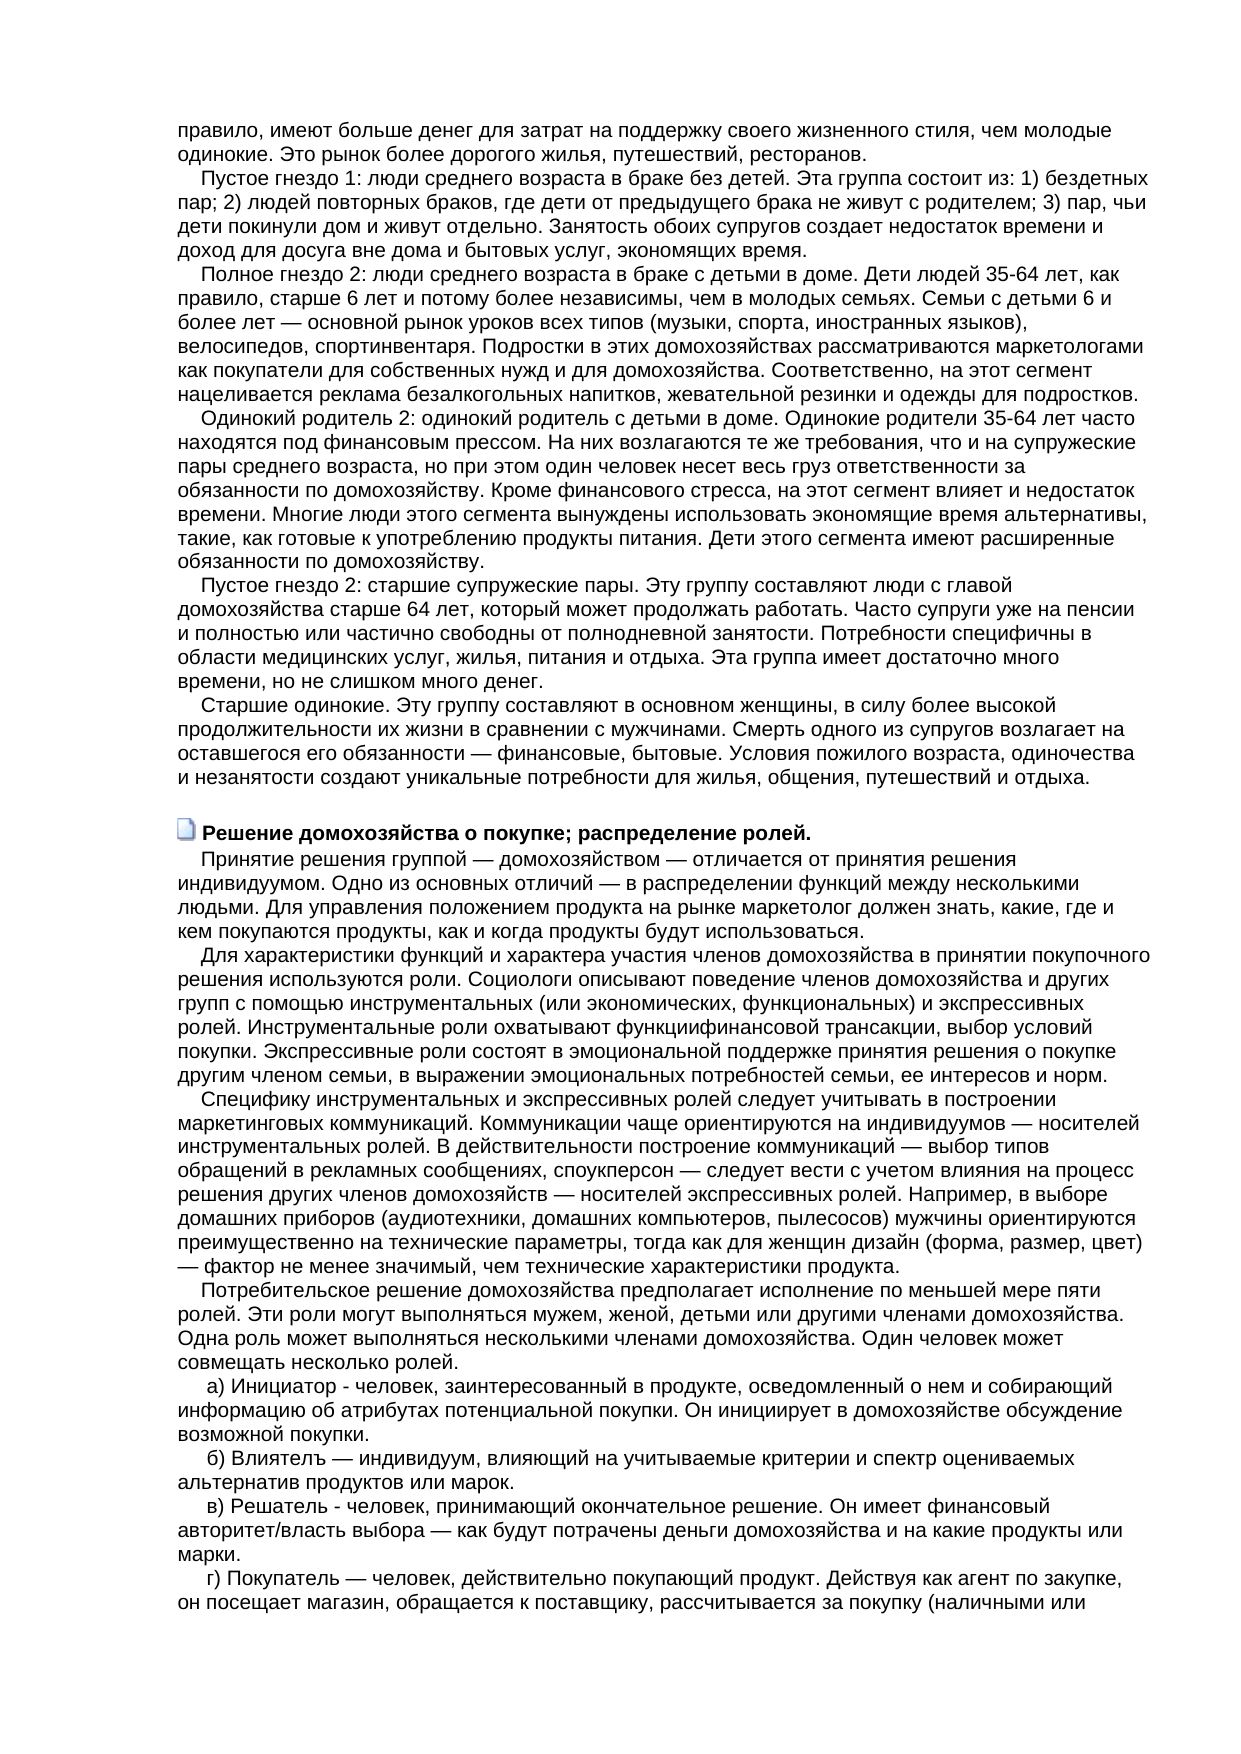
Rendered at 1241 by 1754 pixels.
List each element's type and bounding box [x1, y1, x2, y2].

picture [177, 818, 196, 841]
text [177, 818, 1152, 1613]
text [177, 118, 1152, 789]
